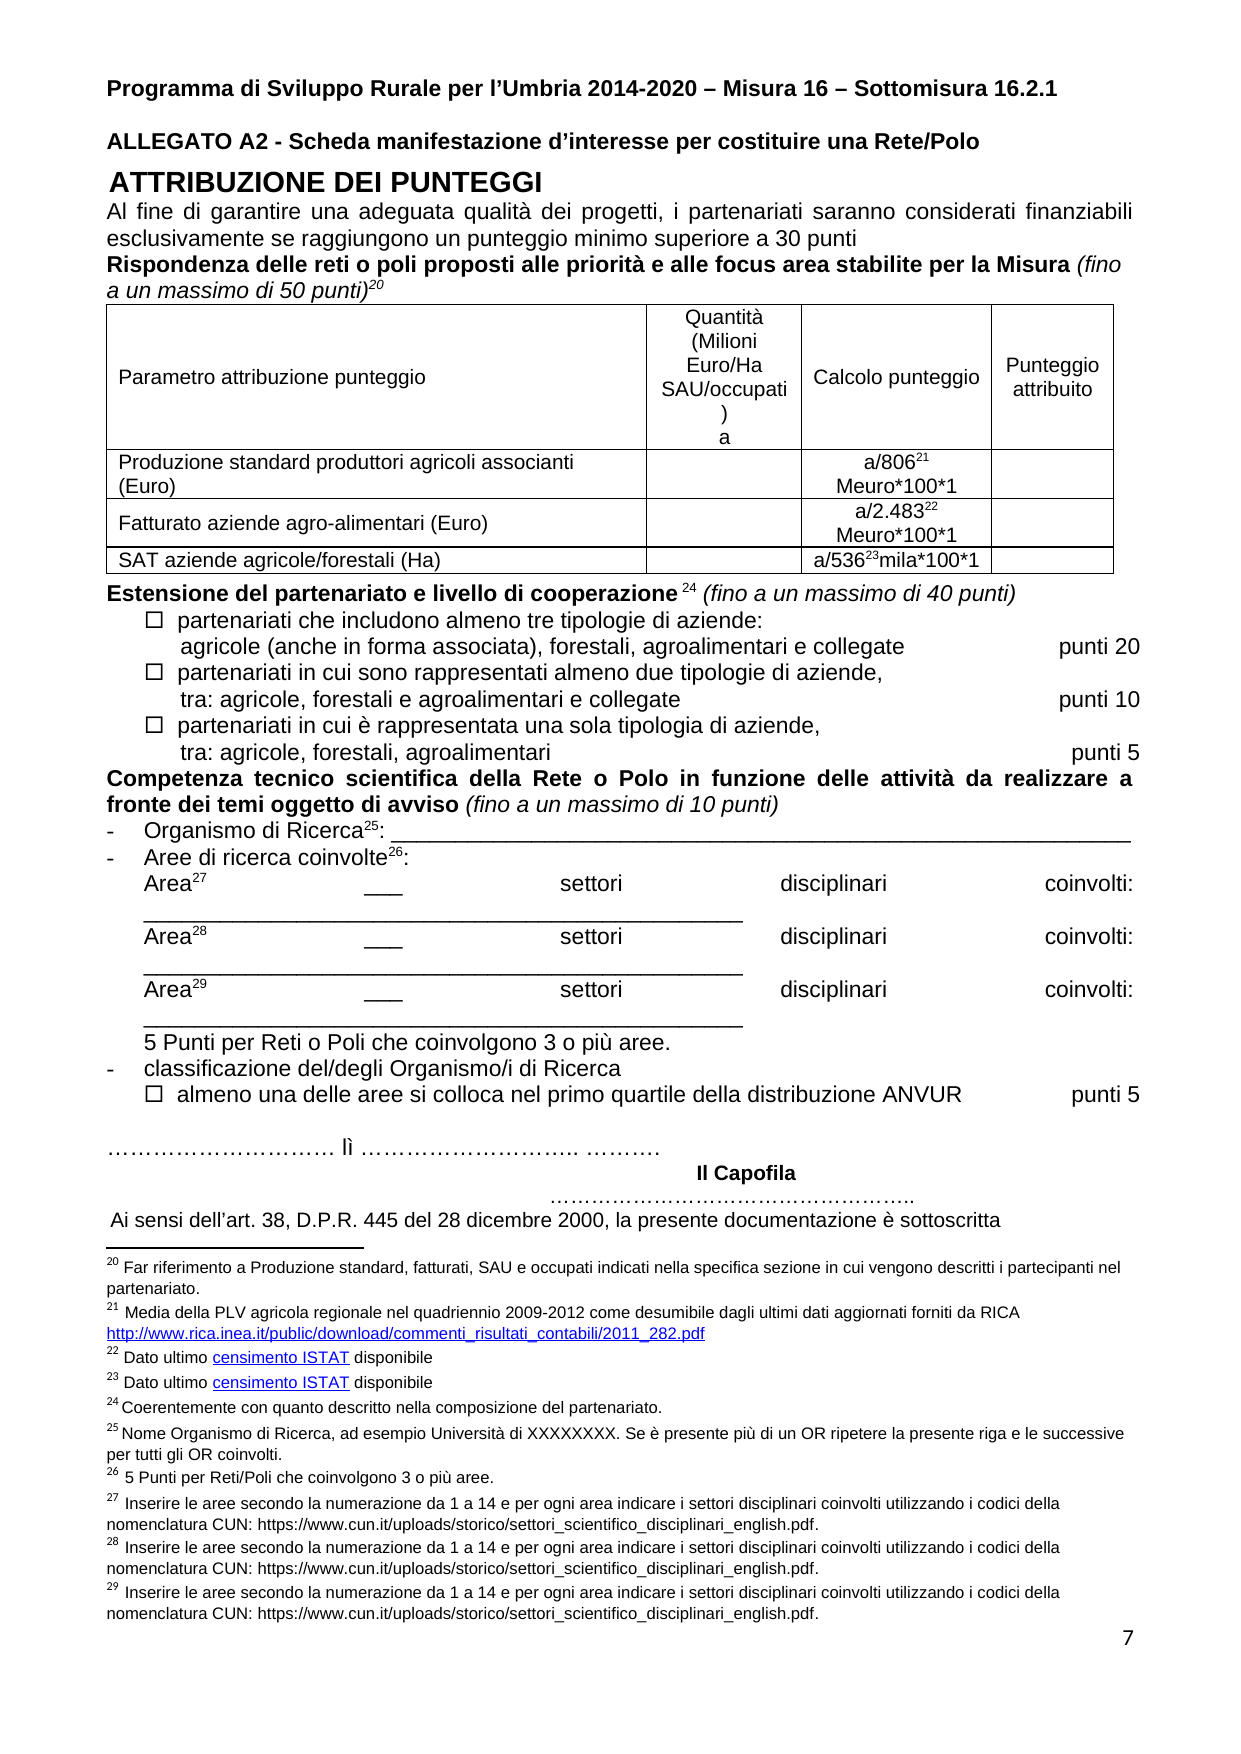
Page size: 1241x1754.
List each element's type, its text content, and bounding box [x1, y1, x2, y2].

table_cell a/806 Meuro*100*1 [802, 450, 991, 497]
table_cell Fatturato aziende agro-alimentari (Euro) [107, 499, 646, 546]
table_cell Produzione standard produttori agricoli associanti (Euro) [107, 450, 646, 497]
table_cell [992, 499, 1113, 546]
list Area ___ settori disciplinari coinvolti: _______________________________________________ [143, 923, 1134, 976]
list almeno una delle aree si colloca nel primo quartile della distribuzione ANVUR punti 5 [143, 1081, 1134, 1108]
list 5 Punti per Reti o Poli che coinvolgono 3 o più aree. [143, 1028, 1134, 1055]
table_cell [647, 499, 801, 546]
text tra: agricole, forestali e agroalimentari e collegate punti 10 [144, 686, 1134, 712]
table_cell [647, 450, 801, 497]
list Area ___ settori disciplinari coinvolti: _______________________________________________ [143, 976, 1134, 1028]
list Area ___ settori disciplinari coinvolti: _______________________________________________ [143, 870, 1134, 923]
table_cell [647, 548, 801, 573]
table_header Punteggio attribuito [992, 305, 1113, 448]
list Organismo di Ricerca: __________________________________________________________ [106, 817, 1134, 844]
text …………………………………………….. [184, 1184, 1134, 1208]
table_header Parametro attribuzione punteggio [107, 305, 646, 448]
text ………………………… lì ……………………….. ………. [106, 1134, 1134, 1160]
table_header Calcolo punteggio [802, 305, 991, 448]
table_header Quantità (Milioni Euro/Ha SAU/occupati) a [647, 305, 801, 448]
text Rispondenza delle reti o poli proposti alle priorità e alle focus area stabilite per la Misura (fino a un massimo di 50 punti) [106, 251, 1134, 304]
text Al fine di garantire una adeguata qualità dei progetti, i partenariati saranno considerati finanziabili esclusivamente se raggiungono un punteggio minimo superiore a 30 punti [106, 198, 1134, 251]
list Aree di ricerca coinvolte: [106, 844, 1134, 870]
text Il Capofila [184, 1160, 1134, 1184]
table_cell a/536mila*100*1 [802, 548, 991, 573]
text Estensione del partenariato e livello di cooperazione (fino a un massimo di 40 punti) [106, 580, 1134, 607]
text agricole (anche in forma associata), forestali, agroalimentari e collegate punti 20 [180, 633, 1134, 659]
text Competenza tecnico scientifica della Rete o Polo in funzione delle attività da realizzare a fronte dei temi oggetto di avviso (fino a un massimo di 10 punti) [106, 765, 1134, 817]
table_cell [992, 450, 1113, 497]
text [106, 1208, 1134, 1232]
table_cell a/2.483 Meuro*100*1 [802, 499, 991, 546]
text partenariati in cui è rappresentata una sola tipologia di aziende, [144, 712, 1134, 738]
text partenariati che includono almeno tre tipologie di aziende: [144, 607, 1134, 633]
text partenariati in cui sono rappresentati almeno due tipologie di aziende, [144, 659, 1134, 686]
table_cell [992, 548, 1113, 573]
list classificazione del/degli Organismo/i di Ricerca [106, 1055, 1134, 1081]
subtitle ATTRIBUZIONE DEI PUNTEGGI [108, 165, 1134, 198]
table_cell SAT aziende agricole/forestali (Ha) [107, 548, 646, 573]
text tra: agricole, forestali, agroalimentari punti 5 [144, 738, 1134, 765]
